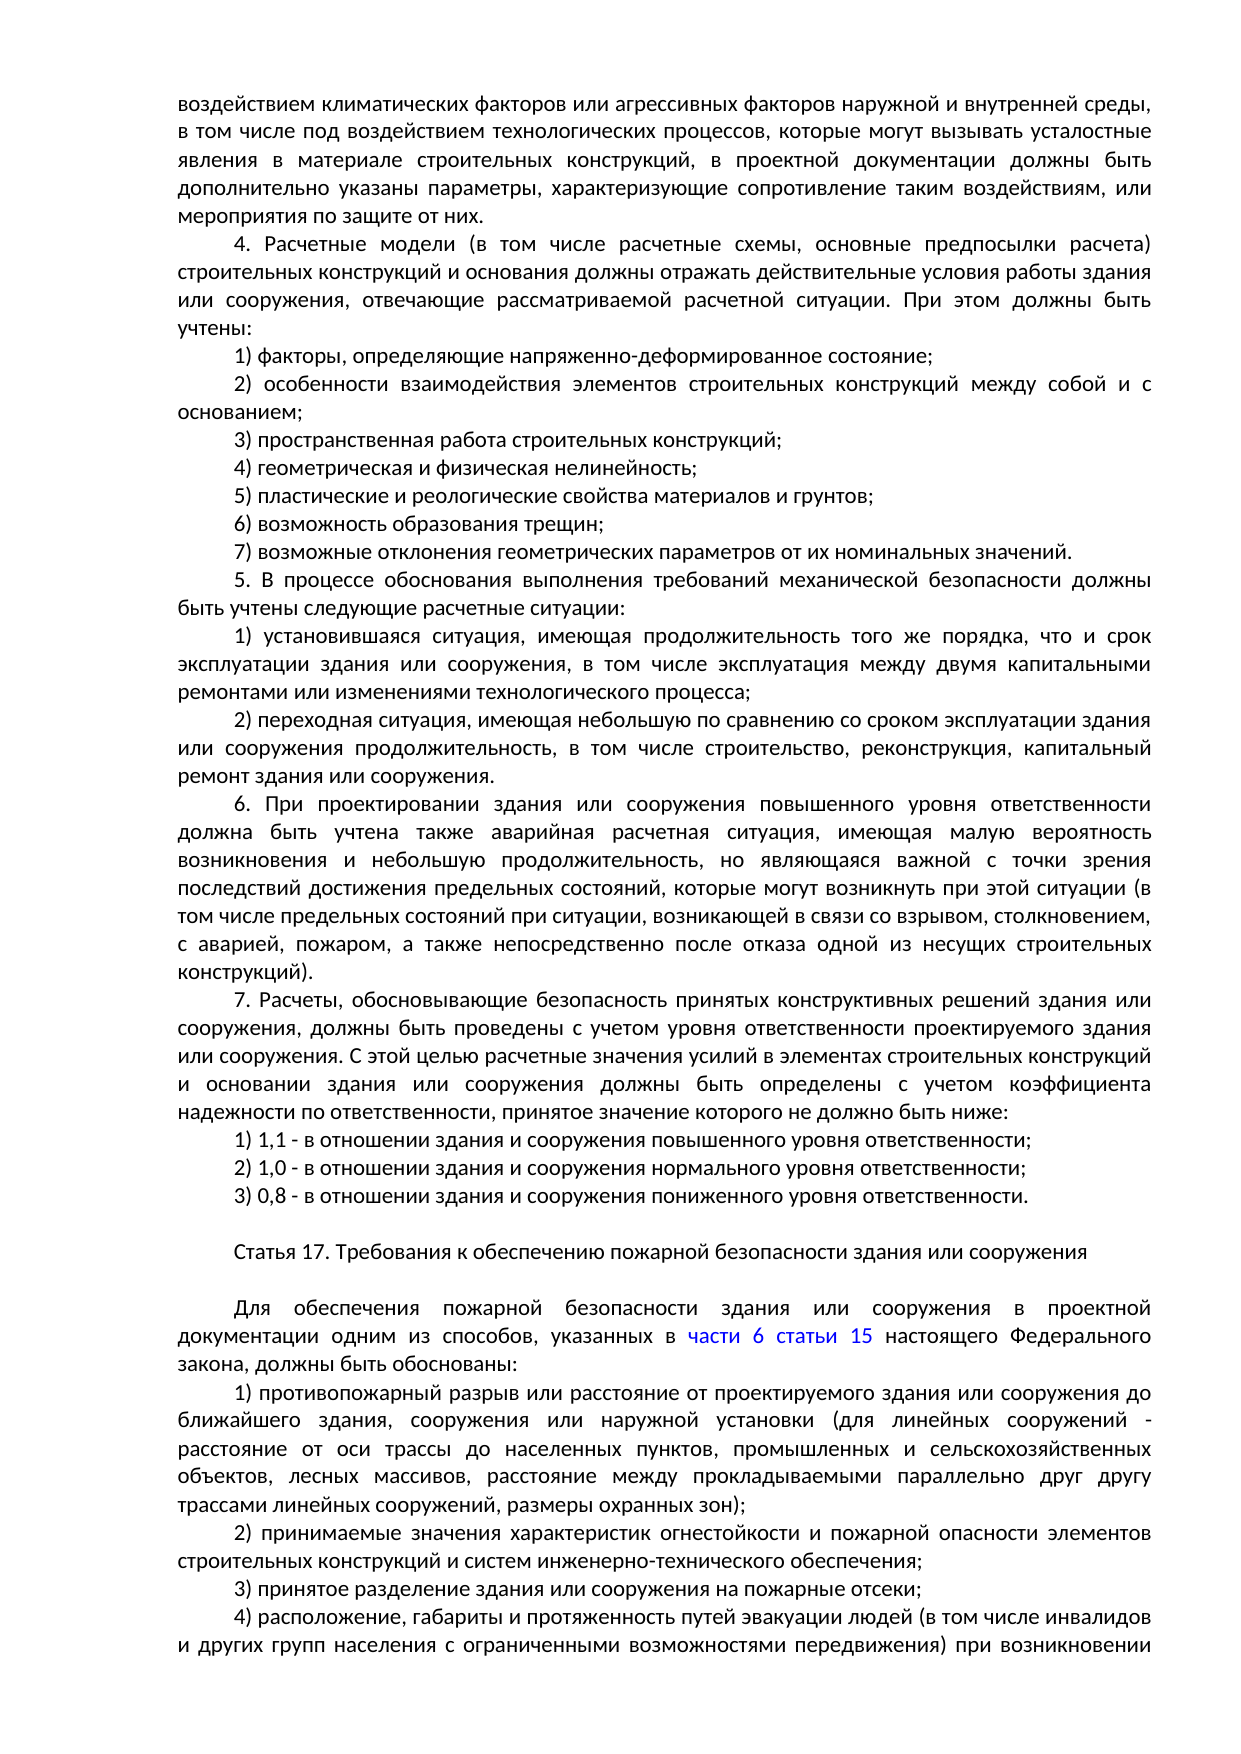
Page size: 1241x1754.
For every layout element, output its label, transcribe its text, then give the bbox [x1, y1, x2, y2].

text 1) установившаяся ситуация, имеющая продолжительность того же порядка, что и срок эксплуатации здания или сооружения, в том числе эксплуатация между двумя капитальными ремонтами или изменениями технологического процесса; [177, 621, 1152, 705]
text 3) принятое разделение здания или сооружения на пожарные отсеки; [177, 1574, 1152, 1602]
text 7) возможные отклонения геометрических параметров от их номинальных значений. [177, 537, 1152, 565]
text 3) 0,8 - в отношении здания и сооружения пониженного уровня ответственности. [177, 1181, 1152, 1209]
text 3) пространственная работа строительных конструкций; [177, 425, 1152, 453]
text 2) переходная ситуация, имеющая небольшую по сравнению со сроком эксплуатации здания или сооружения продолжительность, в том числе строительство, реконструкция, капитальный ремонт здания или сооружения. [177, 705, 1152, 789]
text 5) пластические и реологические свойства материалов и грунтов; [177, 481, 1152, 509]
text Для обеспечения пожарной безопасности здания или сооружения в проектной документации одним из способов, указанных в части 6 статьи 15 настоящего Федерального закона, должны быть обоснованы: [177, 1293, 1152, 1378]
text 6. При проектировании здания или сооружения повышенного уровня ответственности должна быть учтена также аварийная расчетная ситуация, имеющая малую вероятность возникновения и небольшую продолжительность, но являющаяся важной с точки зрения последствий достижения предельных состояний, которые могут возникнуть при этой ситуации (в том числе предельных состояний при ситуации, возникающей в связи со взрывом, столкновением, с аварией, пожаром, а также непосредственно после отказа одной из несущих строительных конструкций). [177, 789, 1152, 985]
text 4) геометрическая и физическая нелинейность; [177, 453, 1152, 481]
text Статья 17. Требования к обеспечению пожарной безопасности здания или сооружения [177, 1237, 1152, 1266]
text 2) 1,0 - в отношении здания и сооружения нормального уровня ответственности; [177, 1153, 1152, 1181]
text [177, 89, 1152, 229]
text 2) принимаемые значения характеристик огнестойкости и пожарной опасности элементов строительных конструкций и систем инженерно-технического обеспечения; [177, 1518, 1152, 1574]
text 5. В процессе обоснования выполнения требований механической безопасности должны быть учтены следующие расчетные ситуации: [177, 565, 1152, 621]
text 6) возможность образования трещин; [177, 509, 1152, 537]
text 1) противопожарный разрыв или расстояние от проектируемого здания или сооружения до ближайшего здания, сооружения или наружной установки (для линейных сооружений - расстояние от оси трассы до населенных пунктов, промышленных и сельскохозяйственных объектов, лесных массивов, расстояние между прокладываемыми параллельно друг другу трассами линейных сооружений, размеры охранных зон); [177, 1378, 1152, 1518]
text 1) факторы, определяющие напряженно-деформированное состояние; [177, 341, 1152, 369]
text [177, 1602, 1152, 1658]
text 1) 1,1 - в отношении здания и сооружения повышенного уровня ответственности; [177, 1125, 1152, 1153]
text 4. Расчетные модели (в том числе расчетные схемы, основные предпосылки расчета) строительных конструкций и основания должны отражать действительные условия работы здания или сооружения, отвечающие рассматриваемой расчетной ситуации. При этом должны быть учтены: [177, 229, 1152, 341]
text 7. Расчеты, обосновывающие безопасность принятых конструктивных решений здания или сооружения, должны быть проведены с учетом уровня ответственности проектируемого здания или сооружения. С этой целью расчетные значения усилий в элементах строительных конструкций и основании здания или сооружения должны быть определены с учетом коэффициента надежности по ответственности, принятое значение которого не должно быть ниже: [177, 985, 1152, 1125]
text 2) особенности взаимодействия элементов строительных конструкций между собой и с основанием; [177, 369, 1152, 425]
